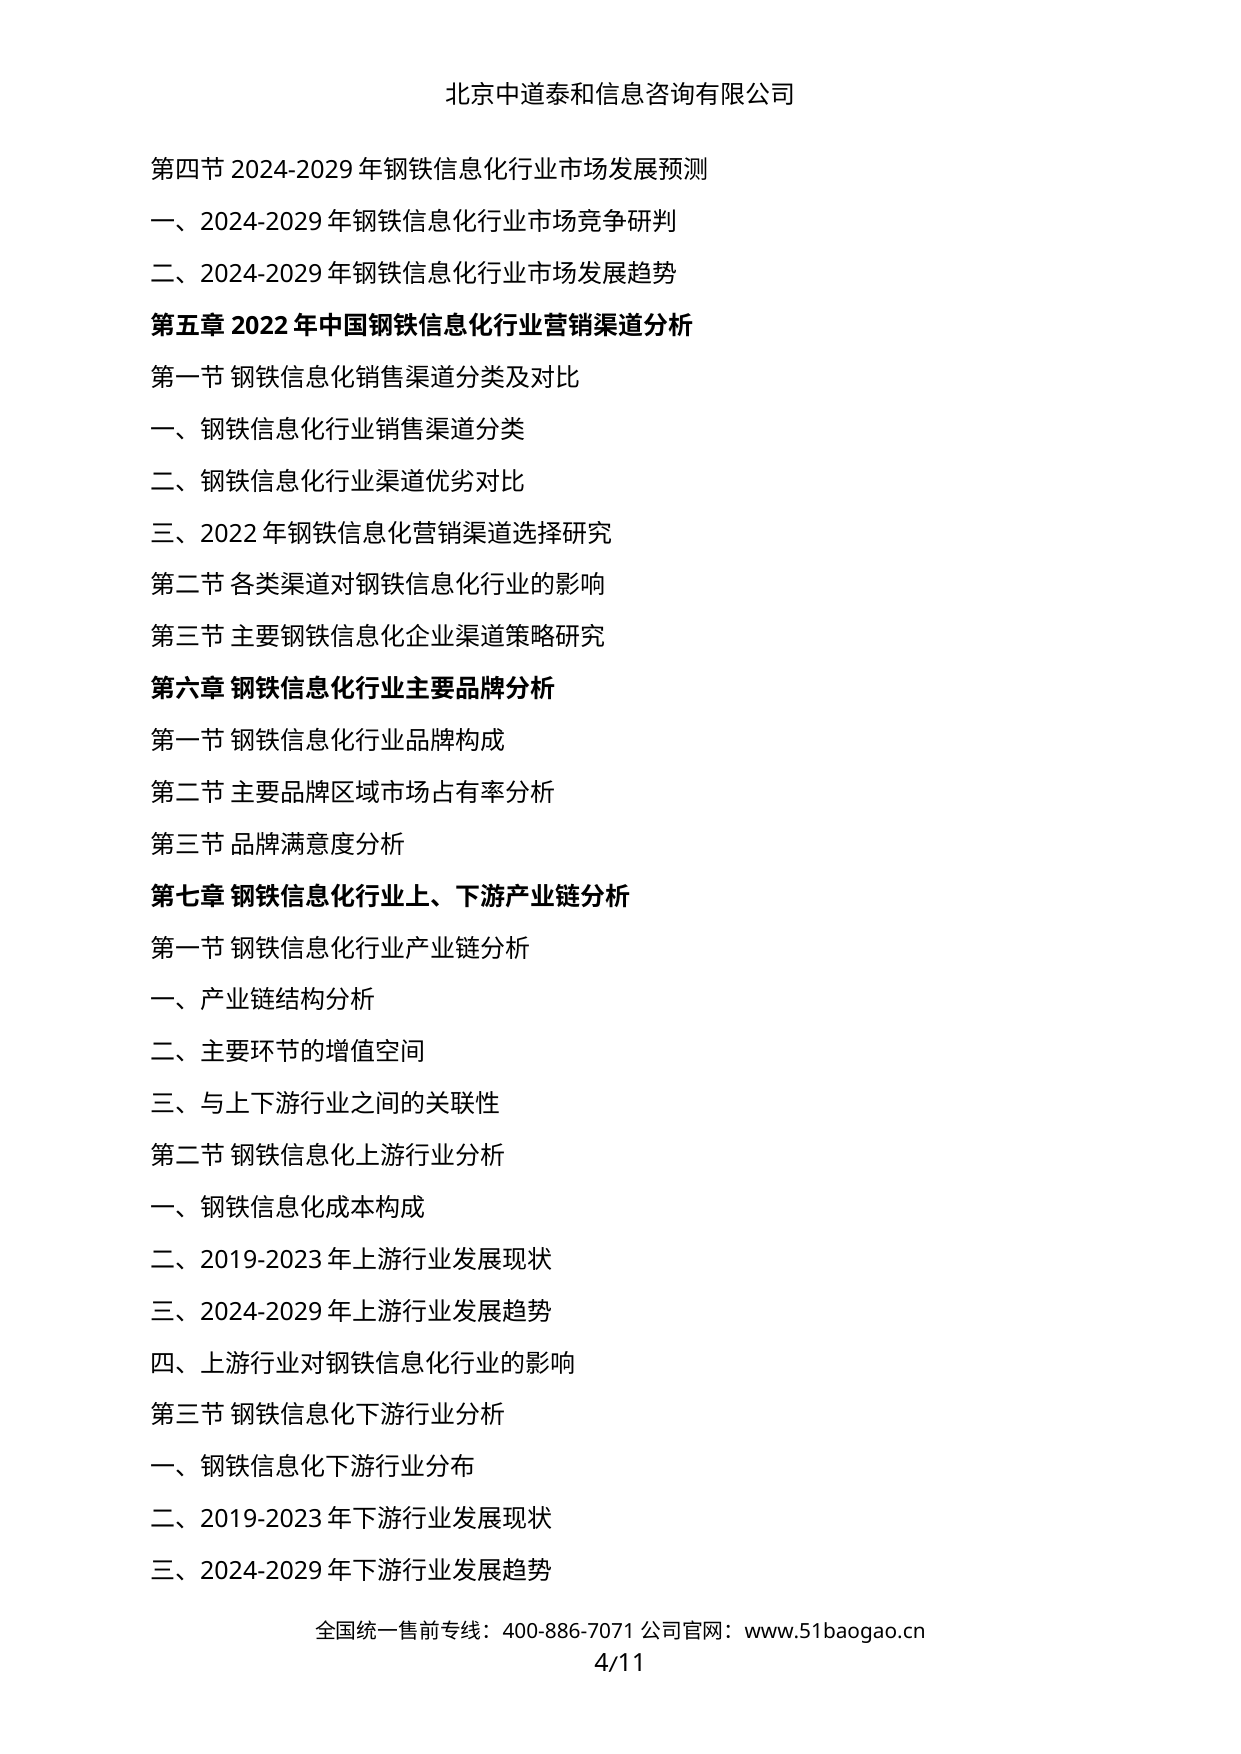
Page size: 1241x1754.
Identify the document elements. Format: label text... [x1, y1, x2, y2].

text 三、与上下游行业之间的关联性 [150, 1084, 1090, 1120]
text 三、2024-2029年上游行业发展趋势 [150, 1291, 1090, 1327]
text 第二节 钢铁信息化上游行业分析 [150, 1136, 1090, 1172]
text 四、上游行业对钢铁信息化行业的影响 [150, 1343, 1090, 1379]
text 一、钢铁信息化下游行业分布 [150, 1447, 1090, 1483]
text 一、钢铁信息化成本构成 [150, 1187, 1090, 1224]
text 二、2024-2029年钢铁信息化行业市场发展趋势 [150, 254, 1090, 290]
text 第四节 2024-2029年钢铁信息化行业市场发展预测 [150, 150, 1090, 186]
text 第六章 钢铁信息化行业主要品牌分析 [150, 669, 1090, 705]
text 一、2024-2029年钢铁信息化行业市场竞争研判 [150, 202, 1090, 238]
text 二、2019-2023年上游行业发展现状 [150, 1239, 1090, 1276]
text 第三节 主要钢铁信息化企业渠道策略研究 [150, 617, 1090, 653]
text 第三节 品牌满意度分析 [150, 824, 1090, 861]
text 第二节 主要品牌区域市场占有率分析 [150, 772, 1090, 809]
text 一、钢铁信息化行业销售渠道分类 [150, 409, 1090, 446]
text 二、2019-2023年下游行业发展现状 [150, 1499, 1090, 1535]
text 三、2022年钢铁信息化营销渠道选择研究 [150, 513, 1090, 549]
text 第一节 钢铁信息化行业产业链分析 [150, 928, 1090, 964]
text 二、主要环节的增值空间 [150, 1032, 1090, 1068]
text 一、产业链结构分析 [150, 980, 1090, 1016]
text 第二节 各类渠道对钢铁信息化行业的影响 [150, 565, 1090, 601]
text 第三节 钢铁信息化下游行业分析 [150, 1395, 1090, 1431]
text 第一节 钢铁信息化销售渠道分类及对比 [150, 357, 1090, 394]
text 第一节 钢铁信息化行业品牌构成 [150, 721, 1090, 757]
text 第七章 钢铁信息化行业上、下游产业链分析 [150, 876, 1090, 912]
text 第五章 2022年中国钢铁信息化行业营销渠道分析 [150, 306, 1090, 342]
text 三、2024-2029年下游行业发展趋势 [150, 1551, 1090, 1587]
text 二、钢铁信息化行业渠道优劣对比 [150, 461, 1090, 497]
